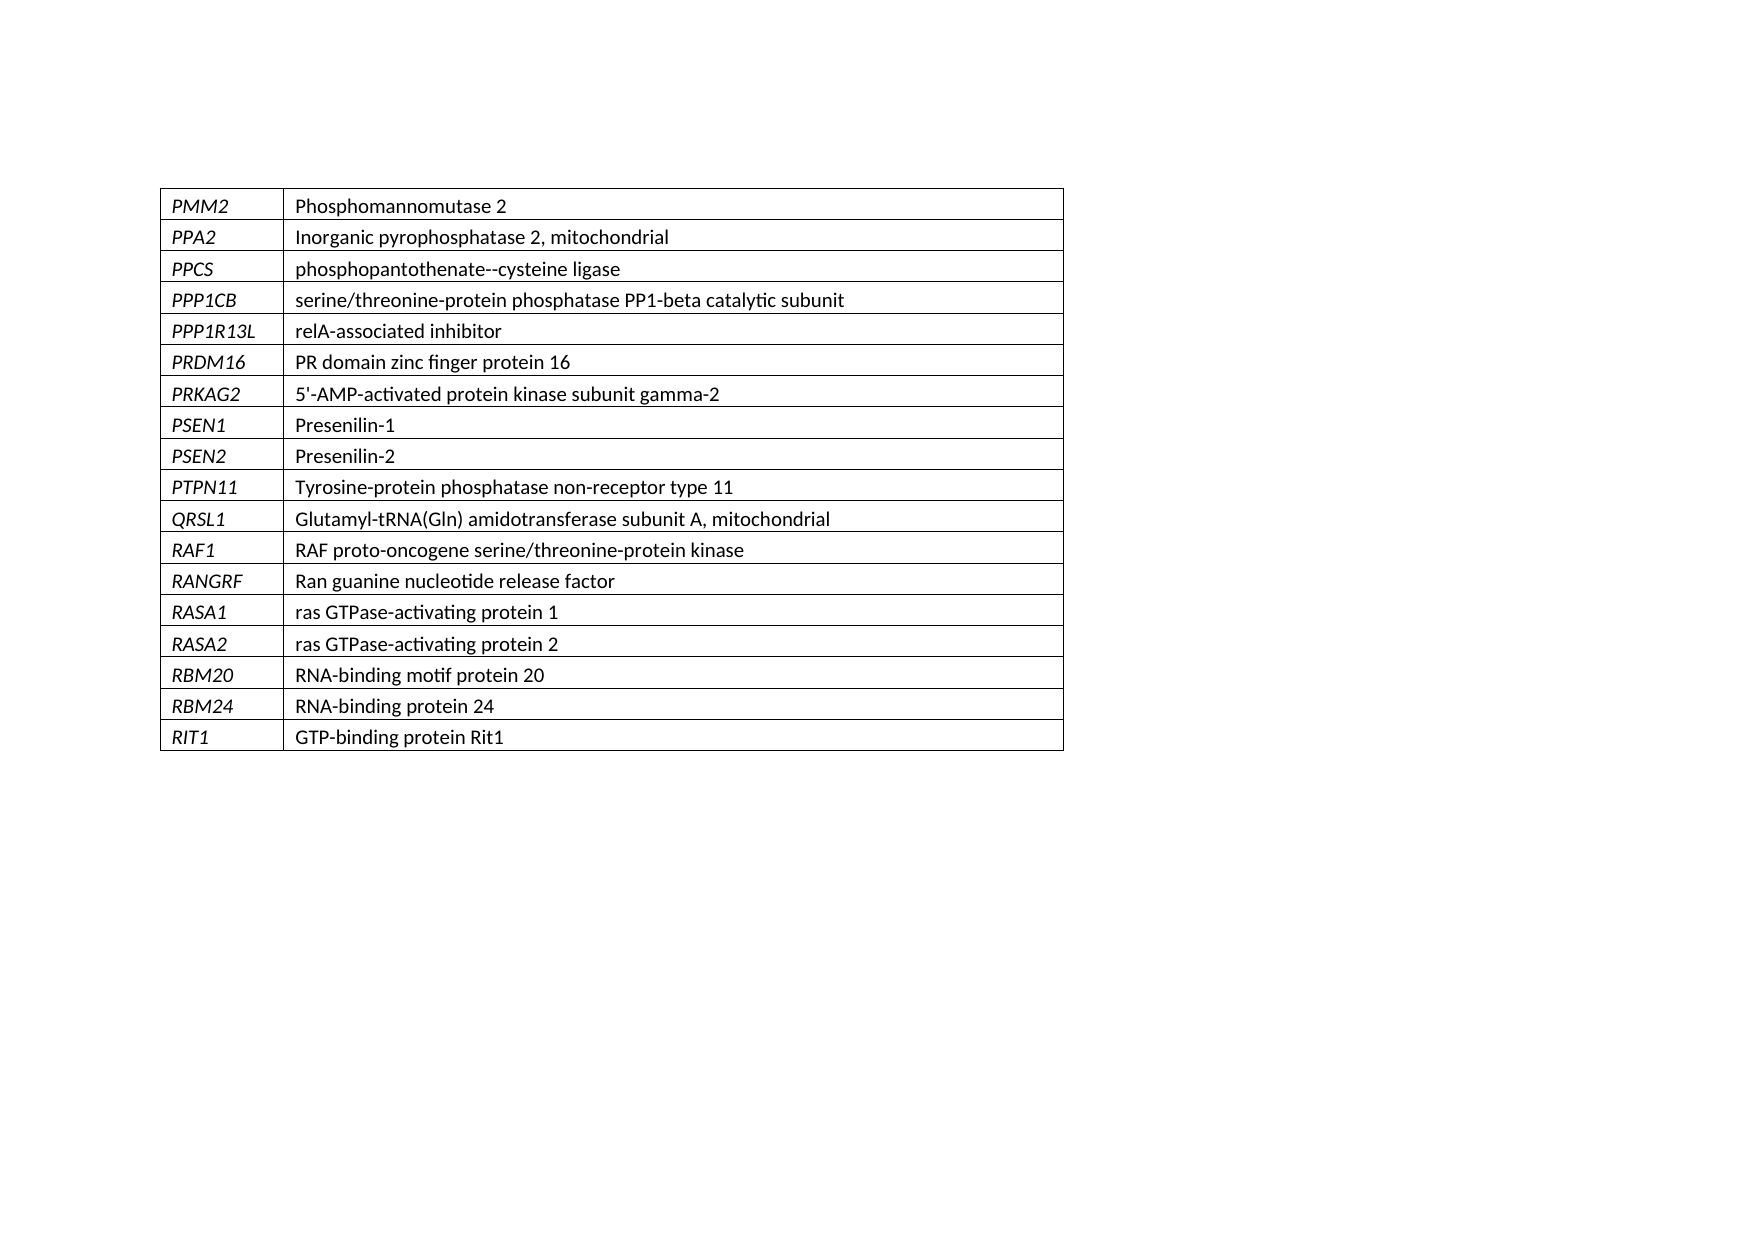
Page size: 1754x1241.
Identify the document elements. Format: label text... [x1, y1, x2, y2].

table_cell PSEN1 [161, 407, 283, 437]
table_cell Ran guanine nucleotide release factor [284, 564, 1063, 594]
table_cell PPA2 [161, 220, 283, 250]
table_cell relA-associated inhibitor [284, 314, 1063, 344]
table_cell PPP1CB [161, 282, 283, 312]
table_cell RAF1 [161, 532, 283, 562]
table_cell PMM2 [161, 189, 283, 219]
table_cell PR domain zinc finger protein 16 [284, 345, 1063, 375]
table_cell serine/threonine-protein phosphatase PP1-beta catalytic subunit [284, 282, 1063, 312]
table_cell PTPN11 [161, 470, 283, 500]
table_cell PPCS [161, 251, 283, 281]
table_cell Presenilin-2 [284, 439, 1063, 469]
table_cell ras GTPase-activating protein 2 [284, 626, 1063, 656]
table_cell GTP-binding protein Rit1 [284, 720, 1063, 750]
table_cell ras GTPase-activating protein 1 [284, 595, 1063, 625]
table_cell RBM24 [161, 689, 283, 719]
table_cell RASA2 [161, 626, 283, 656]
table_cell RASA1 [161, 595, 283, 625]
table_cell Inorganic pyrophosphatase 2, mitochondrial [284, 220, 1063, 250]
table_cell Tyrosine-protein phosphatase non-receptor type 11 [284, 470, 1063, 500]
table_cell RAF proto-oncogene serine/threonine-protein kinase [284, 532, 1063, 562]
table_cell RNA-binding protein 24 [284, 689, 1063, 719]
table_cell RANGRF [161, 564, 283, 594]
table_cell phosphopantothenate--cysteine ligase [284, 251, 1063, 281]
table_cell PRDM16 [161, 345, 283, 375]
table_cell QRSL1 [161, 501, 283, 531]
table_cell Phosphomannomutase 2 [284, 189, 1063, 219]
table_cell PSEN2 [161, 439, 283, 469]
table_cell RBM20 [161, 657, 283, 687]
table_cell RNA-binding motif protein 20 [284, 657, 1063, 687]
table_cell Presenilin-1 [284, 407, 1063, 437]
table_cell PRKAG2 [161, 376, 283, 406]
table_cell 5'-AMP-activated protein kinase subunit gamma-2 [284, 376, 1063, 406]
table_cell PPP1R13L [161, 314, 283, 344]
table_cell RIT1 [161, 720, 283, 750]
table_cell Glutamyl-tRNA(Gln) amidotransferase subunit A, mitochondrial [284, 501, 1063, 531]
